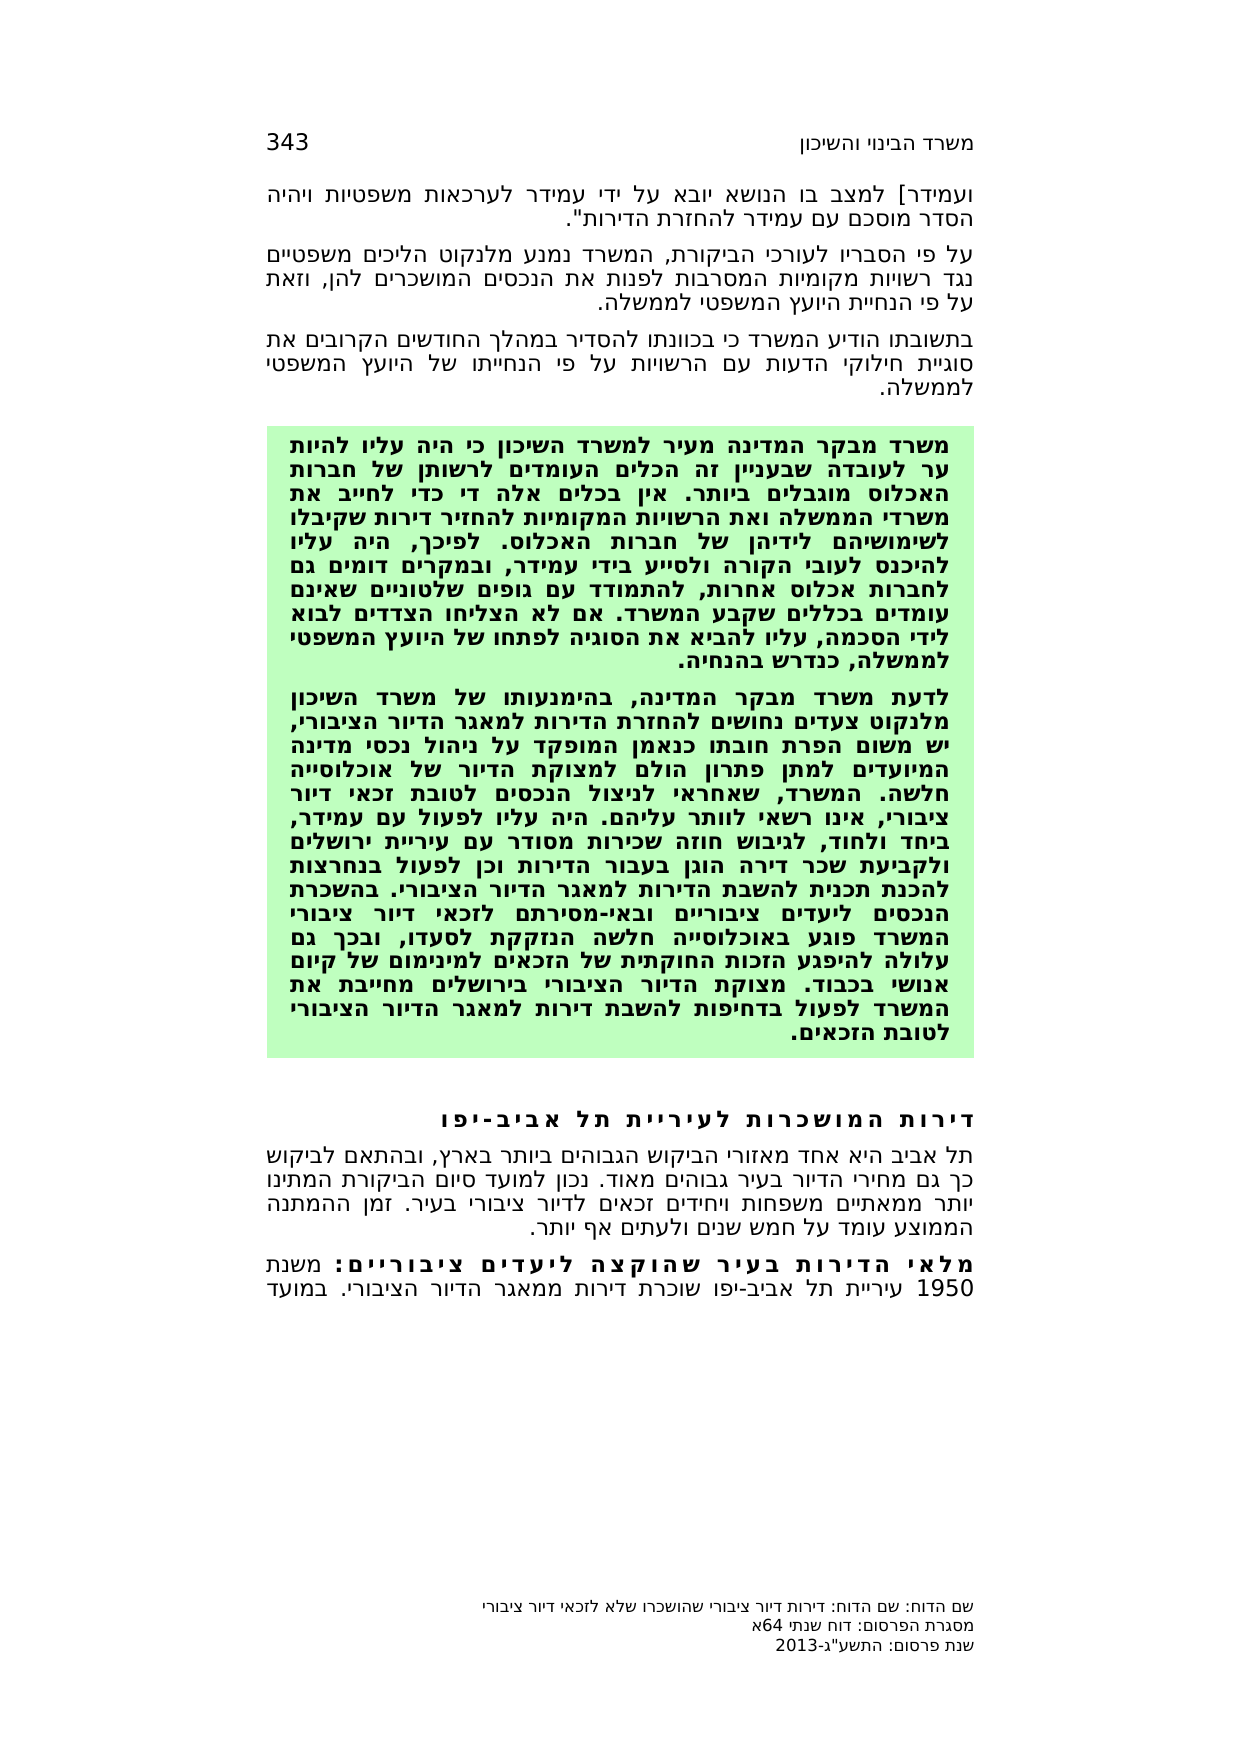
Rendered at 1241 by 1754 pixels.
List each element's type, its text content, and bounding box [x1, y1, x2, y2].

text על פי הסבריו לעורכי הביקורת, המשרד נמנע מלנקוט הליכים משפטיים נגד רשויות מקומיות המסרבות לפנות את הנכסים המושכרים להן, וזאת על פי הנחיית היועץ המשפטי לממשלה. [266, 243, 974, 315]
text לדעת משרד מבקר המדינה, בהימנעותו של משרד השיכון מלנקוט צעדים נחושים להחזרת הדירות למאגר הדיור הציבורי, יש משום הפרת חובתו כנאמן המופקד על ניהול נכסי מדינה המיועדים למתן פתרון הולם למצוקת הדיור של אוכלוסייה חלשה. המשרד, שאחראי לניצול הנכסים לטובת זכאי דיור ציבורי, אינו רשאי לוותר עליהם. היה עליו לפעול עם עמידר, ביחד ולחוד, לגיבוש חוזה שכירות מסודר עם עיריית ירושלים ולקביעת שכר דירה הוגן בעבור הדירות וכן לפעול בנחרצות להכנת תכנית להשבת הדירות למאגר הדיור הציבורי. בהשכרת הנכסים ליעדים ציבוריים ובאי-מסירתם לזכאי דיור ציבורי המשרד פוגע באוכלוסייה חלשה הנזקקת לסעדו, ובכך גם עלולה להיפגע הזכות החוקתית של הזכאים למינימום של קיום אנושי בכבוד. מצוקת הדיור הציבורי בירושלים מחייבת את המשרד לפעול בדחיפות להשבת דירות למאגר הדיור הציבורי לטובת הזכאים. [267, 677, 974, 1058]
text תל אביב היא אחד מאזורי הביקוש הגבוהים ביותר בארץ, ובהתאם לביקוש כך גם מחירי הדיור בעיר גבוהים מאוד. נכון למועד סיום הביקורת המתינו יותר ממאתיים משפחות ויחידים זכאים לדיור ציבורי בעיר. זמן ההמתנה הממוצע עומד על חמש שנים ולעתים אף יותר. [266, 1144, 974, 1240]
subtitle דירות המושכרות לעיריית תל אביב-יפו [266, 1108, 974, 1132]
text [266, 183, 974, 231]
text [266, 1253, 974, 1301]
text משרד מבקר המדינה מעיר למשרד השיכון כי היה עליו להיות ער לעובדה שבעניין זה הכלים העומדים לרשותן של חברות האכלוס מוגבלים ביותר. אין בכלים אלה די כדי לחייב את משרדי הממשלה ואת הרשויות המקומיות להחזיר דירות שקיבלו לשימושיהם לידיהן של חברות האכלוס. לפיכך, היה עליו להיכנס לעובי הקורה ולסייע בידי עמידר, ובמקרים דומים גם לחברות אכלוס אחרות, להתמודד עם גופים שלטוניים שאינם עומדים בכללים שקבע המשרד. אם לא הצליחו הצדדים לבוא לידי הסכמה, עליו להביא את הסוגיה לפתחו של היועץ המשפטי לממשלה, כנדרש בהנחיה. [267, 426, 974, 674]
text בתשובתו הודיע המשרד כי בכוונתו להסדיר במהלך החודשים הקרובים את סוגיית חילוקי הדעות עם הרשויות על פי הנחייתו של היועץ המשפטי לממשלה. [266, 328, 974, 400]
